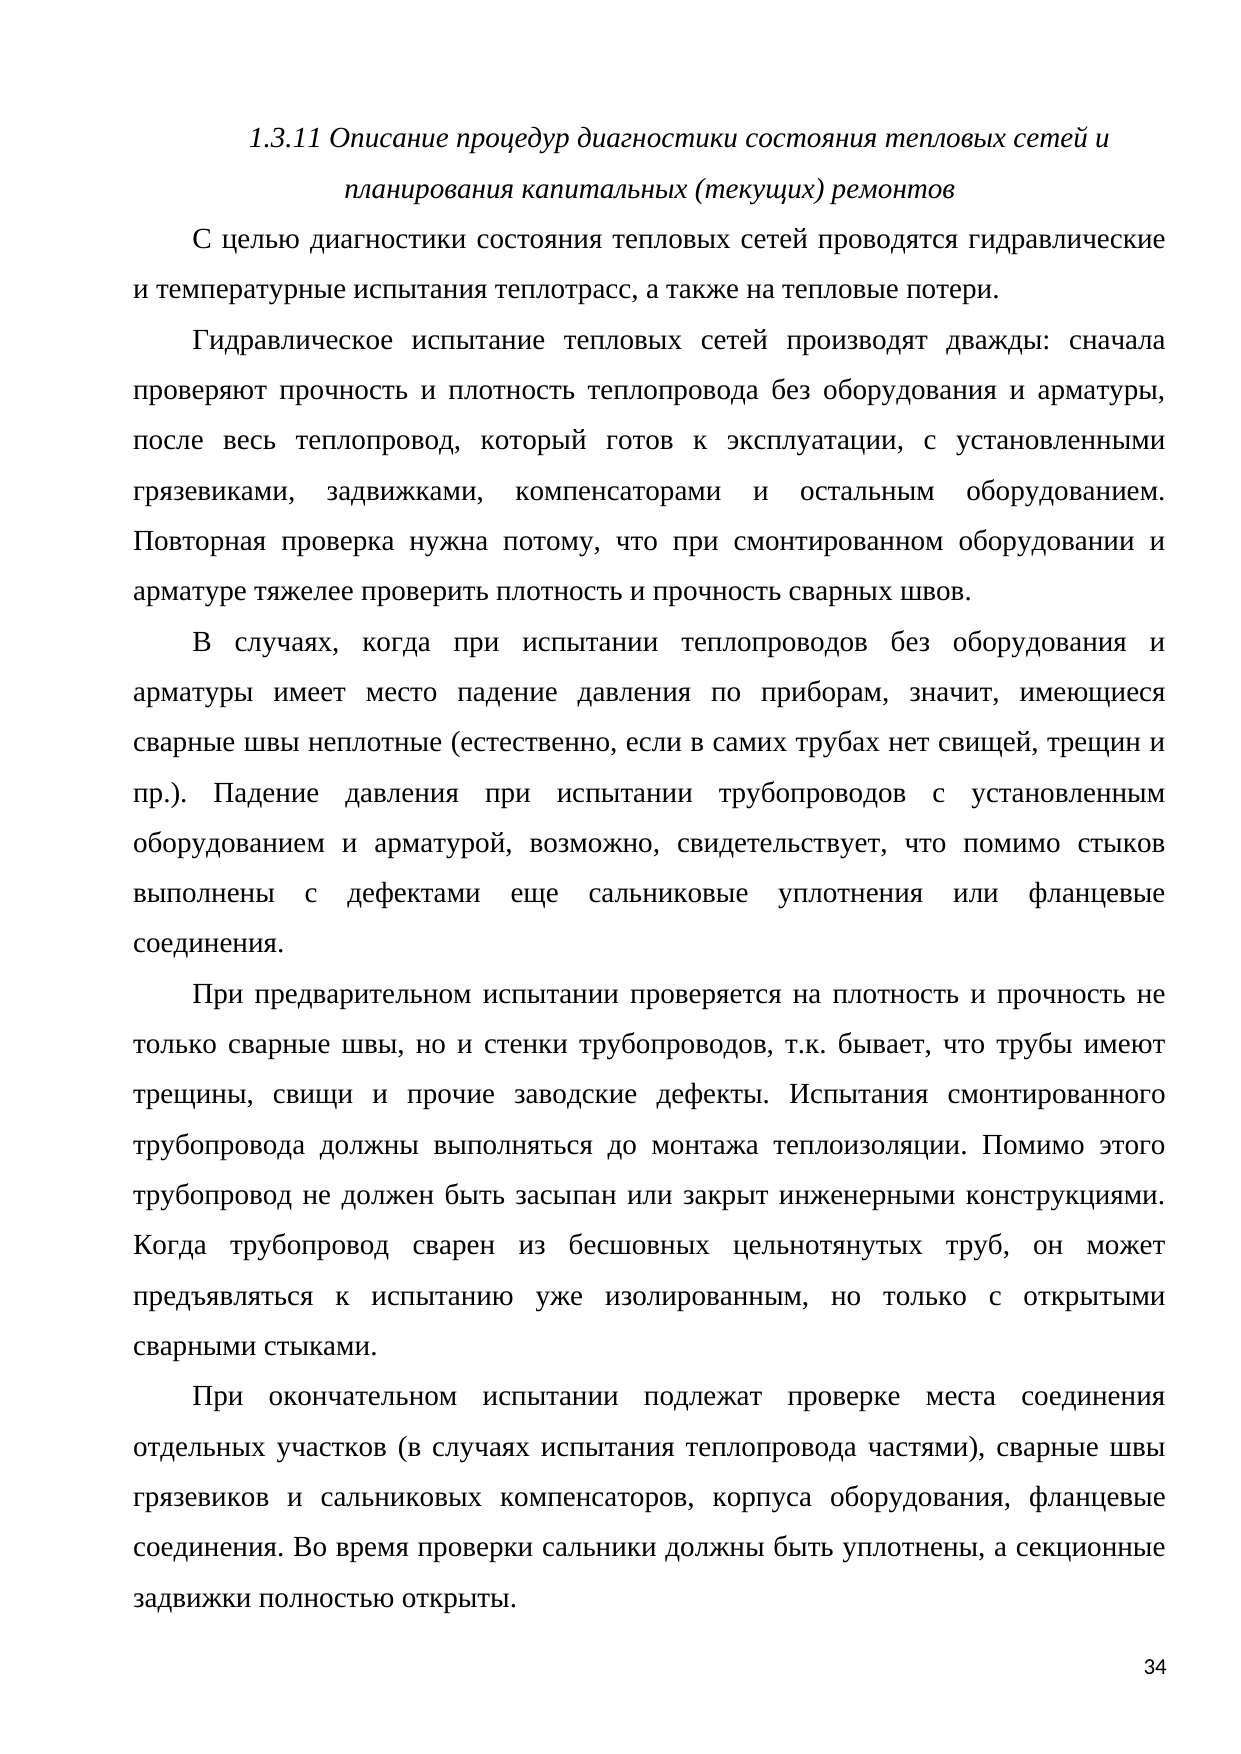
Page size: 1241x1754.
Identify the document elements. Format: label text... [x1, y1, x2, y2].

text 1.3.11 Описание процедур диагностики состояния тепловых сетей и планирования капитальных (текущих) ремонтов [133, 121, 1166, 204]
text С целью диагностики состояния тепловых сетей проводятся гидравлические и температурные испытания теплотрасс, а также на тепловые потери. [133, 221, 1166, 305]
text Гидравлическое испытание тепловых сетей производят дважды: сначала проверяют прочность и плотность теплопровода без оборудования и арматуры, после весь теплопровод, который готов к эксплуатации, с установленными грязевиками, задвижками, компенсаторами и остальным оборудованием. Повторная проверка нужна потому, что при смонтированном оборудовании и арматуре тяжелее проверить плотность и прочность сварных швов. [133, 322, 1166, 607]
text При предварительном испытании проверяется на плотность и прочность не только сварные швы, но и стенки трубопроводов, т.к. бывает, что трубы имеют трещины, свищи и прочие заводские дефекты. Испытания смонтированного трубопровода должны выполняться до монтажа теплоизоляции. Помимо этого трубопровод не должен быть засыпан или закрыт инженерными конструкциями. Когда трубопровод сварен из бесшовных цельнотянутых труб, он может предъявляться к испытанию уже изолированным, но только с открытыми сварными стыками. [133, 976, 1166, 1362]
text В случаях, когда при испытании теплопроводов без оборудования и арматуры имеет место падение давления по приборам, значит, имеющиеся сварные швы неплотные (естественно, если в самих трубах нет свищей, трещин и пр.). Падение давления при испытании трубопроводов с установленным оборудованием и арматурой, возможно, свидетельствует, что помимо стыков выполнены с дефектами еще сальниковые уплотнения или фланцевые соединения. [133, 624, 1166, 959]
text При окончательном испытании подлежат проверке места соединения отдельных участков (в случаях испытания теплопровода частями), сварные швы грязевиков и сальниковых компенсаторов, корпуса оборудования, фланцевые соединения. Во время проверки сальники должны быть уплотнены, а секционные задвижки полностью открыты. [133, 1378, 1166, 1613]
